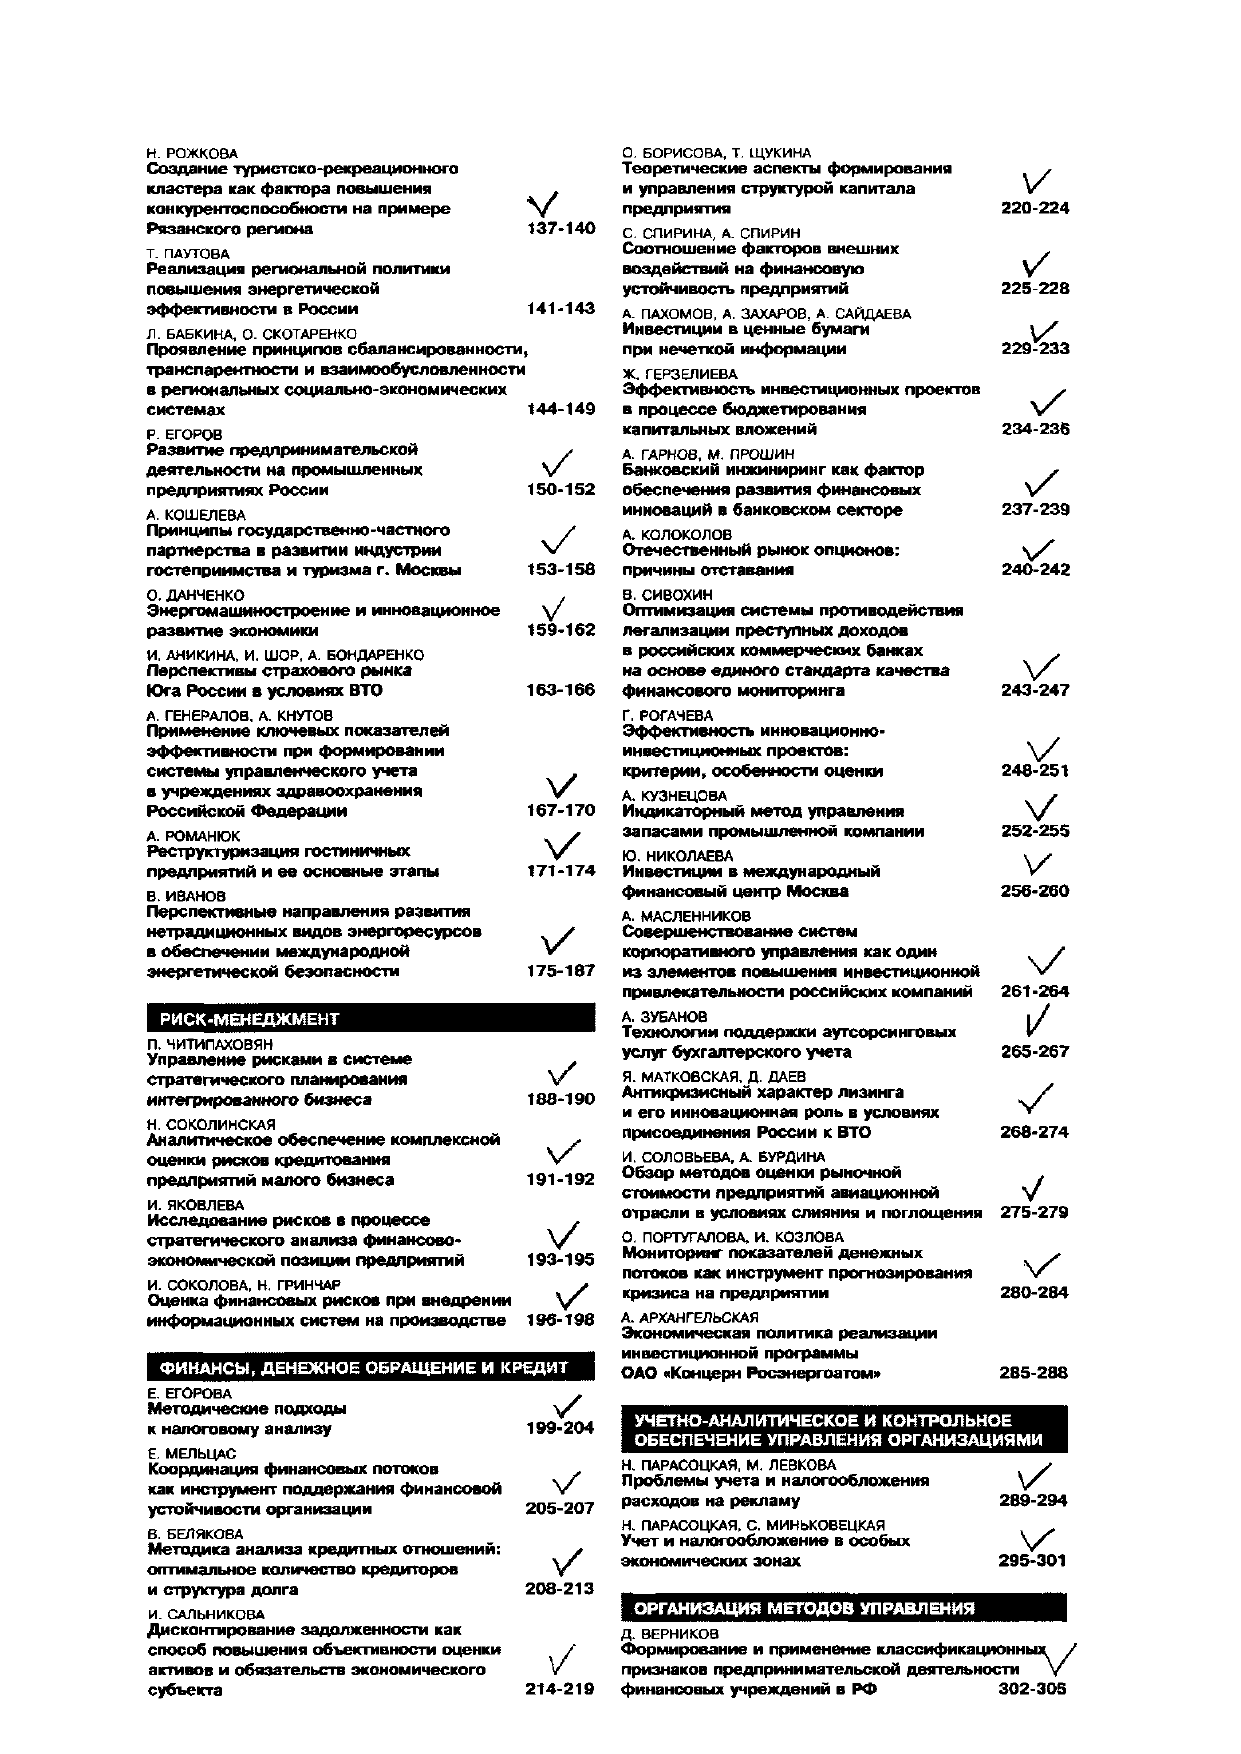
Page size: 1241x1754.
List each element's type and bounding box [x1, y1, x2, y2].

picture [87, 113, 1105, 1719]
